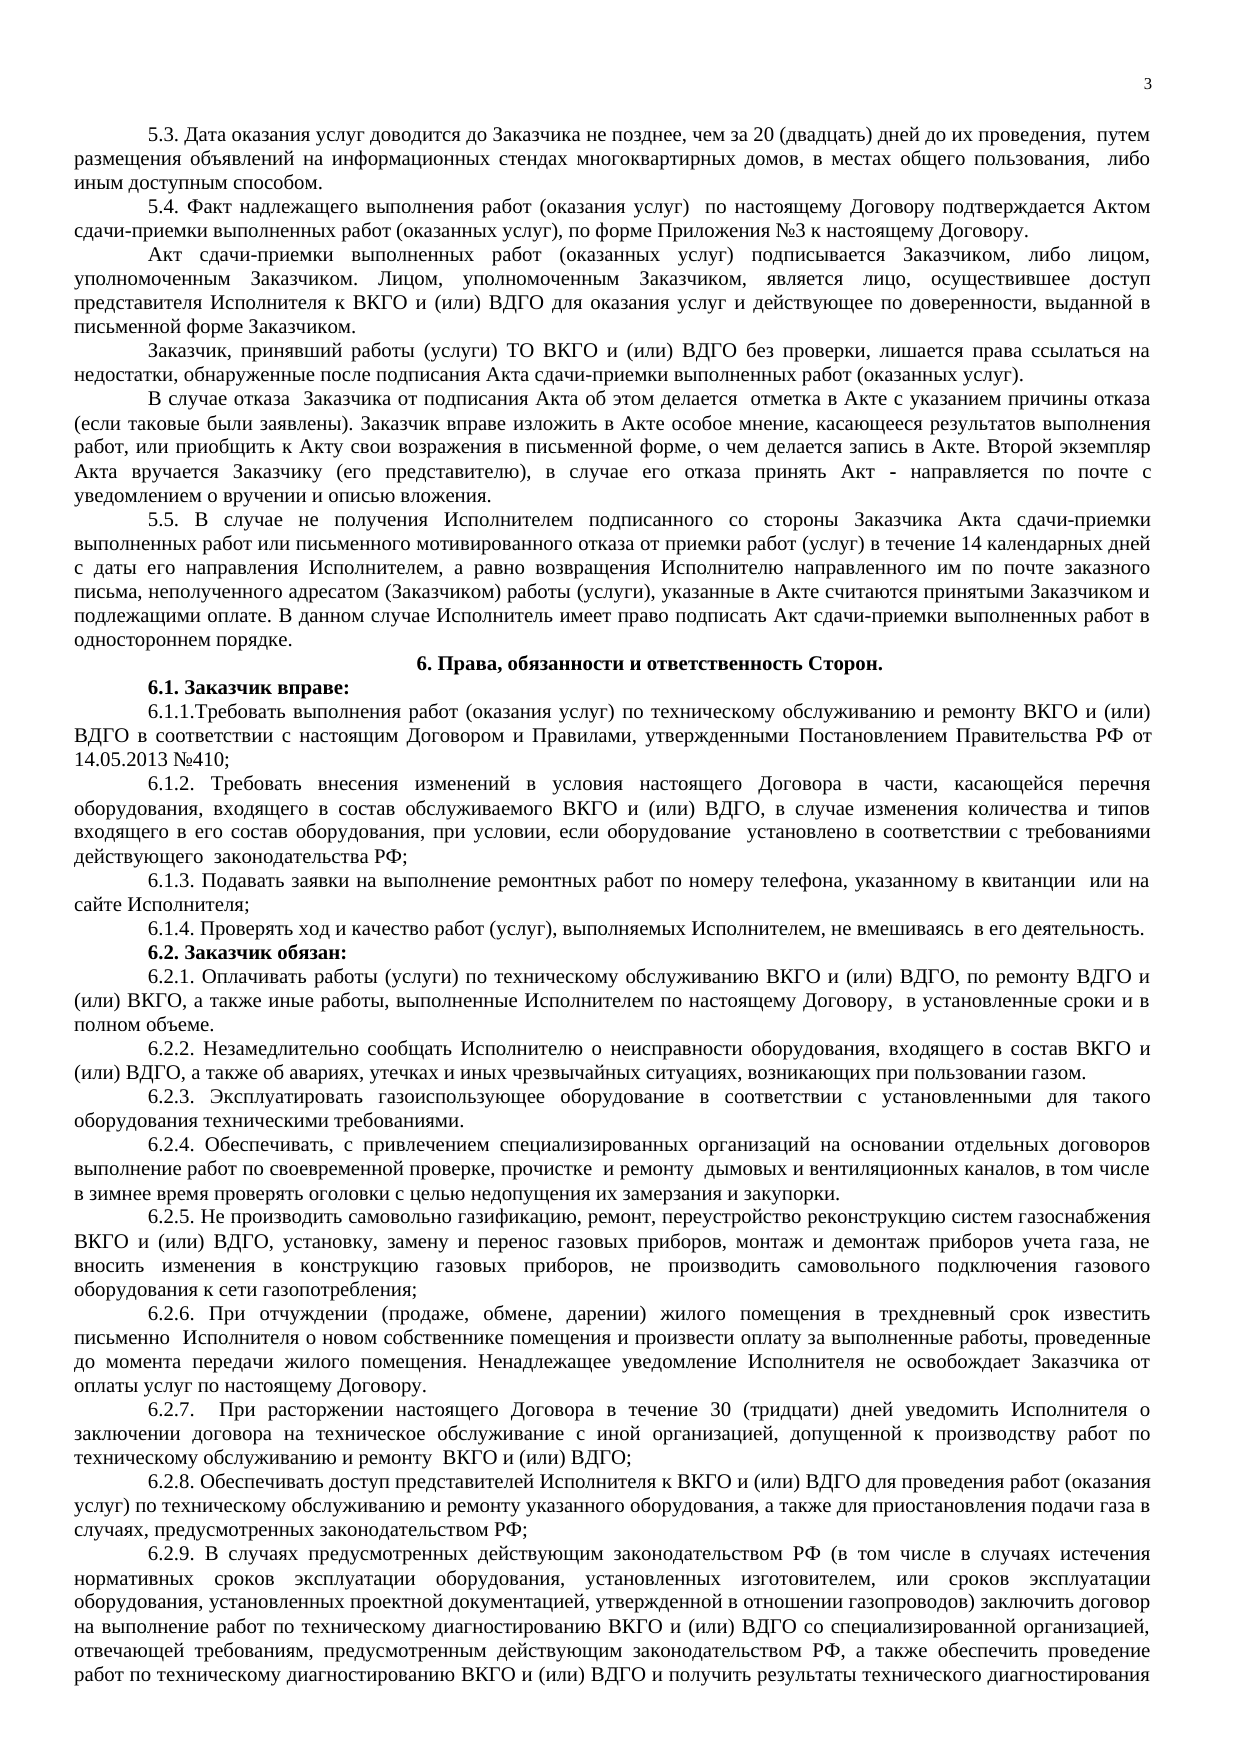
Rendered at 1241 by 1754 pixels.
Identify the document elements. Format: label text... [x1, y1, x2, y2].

text 6.2.3. Эксплуатировать газоиспользующее оборудование в соответствии с установленными для такого оборудования техническими требованиями. [74, 1084, 1152, 1132]
text 6.1.2. Требовать внесения изменений в условия настоящего Договора в части, касающейся перечня оборудования, входящего в состав обслуживаемого ВКГО и (или) ВДГО, в случае изменения количества и типов входящего в его состав оборудования, при условии, если оборудование установлено в соответствии с требованиями действующего законодательства РФ; [74, 771, 1152, 868]
text 5.3. Дата оказания услуг доводится до Заказчика не позднее, чем за 20 (двадцать) дней до их проведения, путем размещения объявлений на информационных стендах многоквартирных домов, в местах общего пользования, либо иным доступным способом. [74, 122, 1152, 194]
text 6.2.2. Незамедлительно сообщать Исполнителю о неисправности оборудования, входящего в состав ВКГО и (или) ВДГО, а также об авариях, утечках и иных чрезвычайных ситуациях, возникающих при пользовании газом. [74, 1036, 1152, 1084]
text 6.2. Заказчик обязан: [74, 940, 1152, 964]
text 6.2.6. При отчуждении (продаже, обмене, дарении) жилого помещения в трехдневный срок известить письменно Исполнителя о новом собственнике помещения и произвести оплату за выполненные работы, проведенные до момента передачи жилого помещения. Ненадлежащее уведомление Исполнителя не освобождает Заказчика от оплаты услуг по настоящему Договору. [74, 1301, 1152, 1397]
text 6.2.5. Не производить самовольно газификацию, ремонт, переустройство реконструкцию систем газоснабжения ВКГО и (или) ВДГО, установку, замену и перенос газовых приборов, монтаж и демонтаж приборов учета газа, не вносить изменения в конструкцию газовых приборов, не производить самовольного подключения газового оборудования к сети газопотребления; [74, 1204, 1152, 1301]
text 6.2.7. При расторжении настоящего Договора в течение 30 (тридцати) дней уведомить Исполнителя о заключении договора на техническое обслуживание с иной организацией, допущенной к производству работ по техническому обслуживанию и ремонту ВКГО и (или) ВДГО; [74, 1397, 1152, 1469]
text 6.1.3. Подавать заявки на выполнение ремонтных работ по номеру телефона, указанному в квитанции или на сайте Исполнителя; [74, 868, 1152, 916]
text 6. Права, обязанности и ответственность Сторон. [74, 651, 1152, 675]
text 5.4. Факт надлежащего выполнения работ (оказания услуг) по настоящему Договору подтверждается Актом сдачи-приемки выполненных работ (оказанных услуг), по форме Приложения №3 к настоящему Договору. [74, 194, 1152, 242]
text 6.1. Заказчик вправе: [74, 675, 1152, 699]
text 5.5. В случае не получения Исполнителем подписанного со стороны Заказчика Акта сдачи-приемки выполненных работ или письменного мотивированного отказа от приемки работ (услуг) в течение 14 календарных дней с даты его направления Исполнителем, а равно возвращения Исполнителю направленного им по почте заказного письма, неполученного адресатом (Заказчиком) работы (услуги), указанные в Акте считаются принятыми Заказчиком и подлежащими оплате. В данном случае Исполнитель имеет право подписать Акт сдачи-приемки выполненных работ в одностороннем порядке. [74, 507, 1152, 651]
text Акт сдачи-приемки выполненных работ (оказанных услуг) подписывается Заказчиком, либо лицом, уполномоченным Заказчиком. Лицом, уполномоченным Заказчиком, является лицо, осуществившее доступ представителя Исполнителя к ВКГО и (или) ВДГО для оказания услуг и действующее по доверенности, выданной в письменной форме Заказчиком. [74, 242, 1152, 338]
text 6.2.4. Обеспечивать, с привлечением специализированных организаций на основании отдельных договоров выполнение работ по своевременной проверке, прочистке и ремонту дымовых и вентиляционных каналов, в том числе в зимнее время проверять оголовки с целью недопущения их замерзания и закупорки. [74, 1132, 1152, 1204]
text 6.2.1. Оплачивать работы (услуги) по техническому обслуживанию ВКГО и (или) ВДГО, по ремонту ВДГО и (или) ВКГО, а также иные работы, выполненные Исполнителем по настоящему Договору, в установленные сроки и в полном объеме. [74, 964, 1152, 1036]
text 6.1.1.Требовать выполнения работ (оказания услуг) по техническому обслуживанию и ремонту ВКГО и (или) ВДГО в соответствии с настоящим Договором и Правилами, утвержденными Постановлением Правительства РФ от 14.05.2013 №410; [74, 699, 1152, 771]
text 6.1.4. Проверять ход и качество работ (услуг), выполняемых Исполнителем, не вмешиваясь в его деятельность. [74, 916, 1152, 940]
text Заказчик, принявший работы (услуги) ТО ВКГО и (или) ВДГО без проверки, лишается права ссылаться на недостатки, обнаруженные после подписания Акта сдачи-приемки выполненных работ (оказанных услуг). [74, 338, 1152, 386]
text В случае отказа Заказчика от подписания Акта об этом делается отметка в Акте с указанием причины отказа (если таковые были заявлены). Заказчик вправе изложить в Акте особое мнение, касающееся результатов выполнения работ, или приобщить к Акту свои возражения в письменной форме, о чем делается запись в Акте. Второй экземпляр Акта вручается Заказчику (его представителю), в случае его отказа принять Акт - направляется по почте с уведомлением о вручении и описью вложения. [74, 386, 1152, 507]
text 6.2.8. Обеспечивать доступ представителей Исполнителя к ВКГО и (или) ВДГО для проведения работ (оказания услуг) по техническому обслуживанию и ремонту указанного оборудования, а также для приостановления подачи газа в случаях, предусмотренных законодательством РФ; [74, 1469, 1152, 1541]
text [74, 1541, 1152, 1686]
